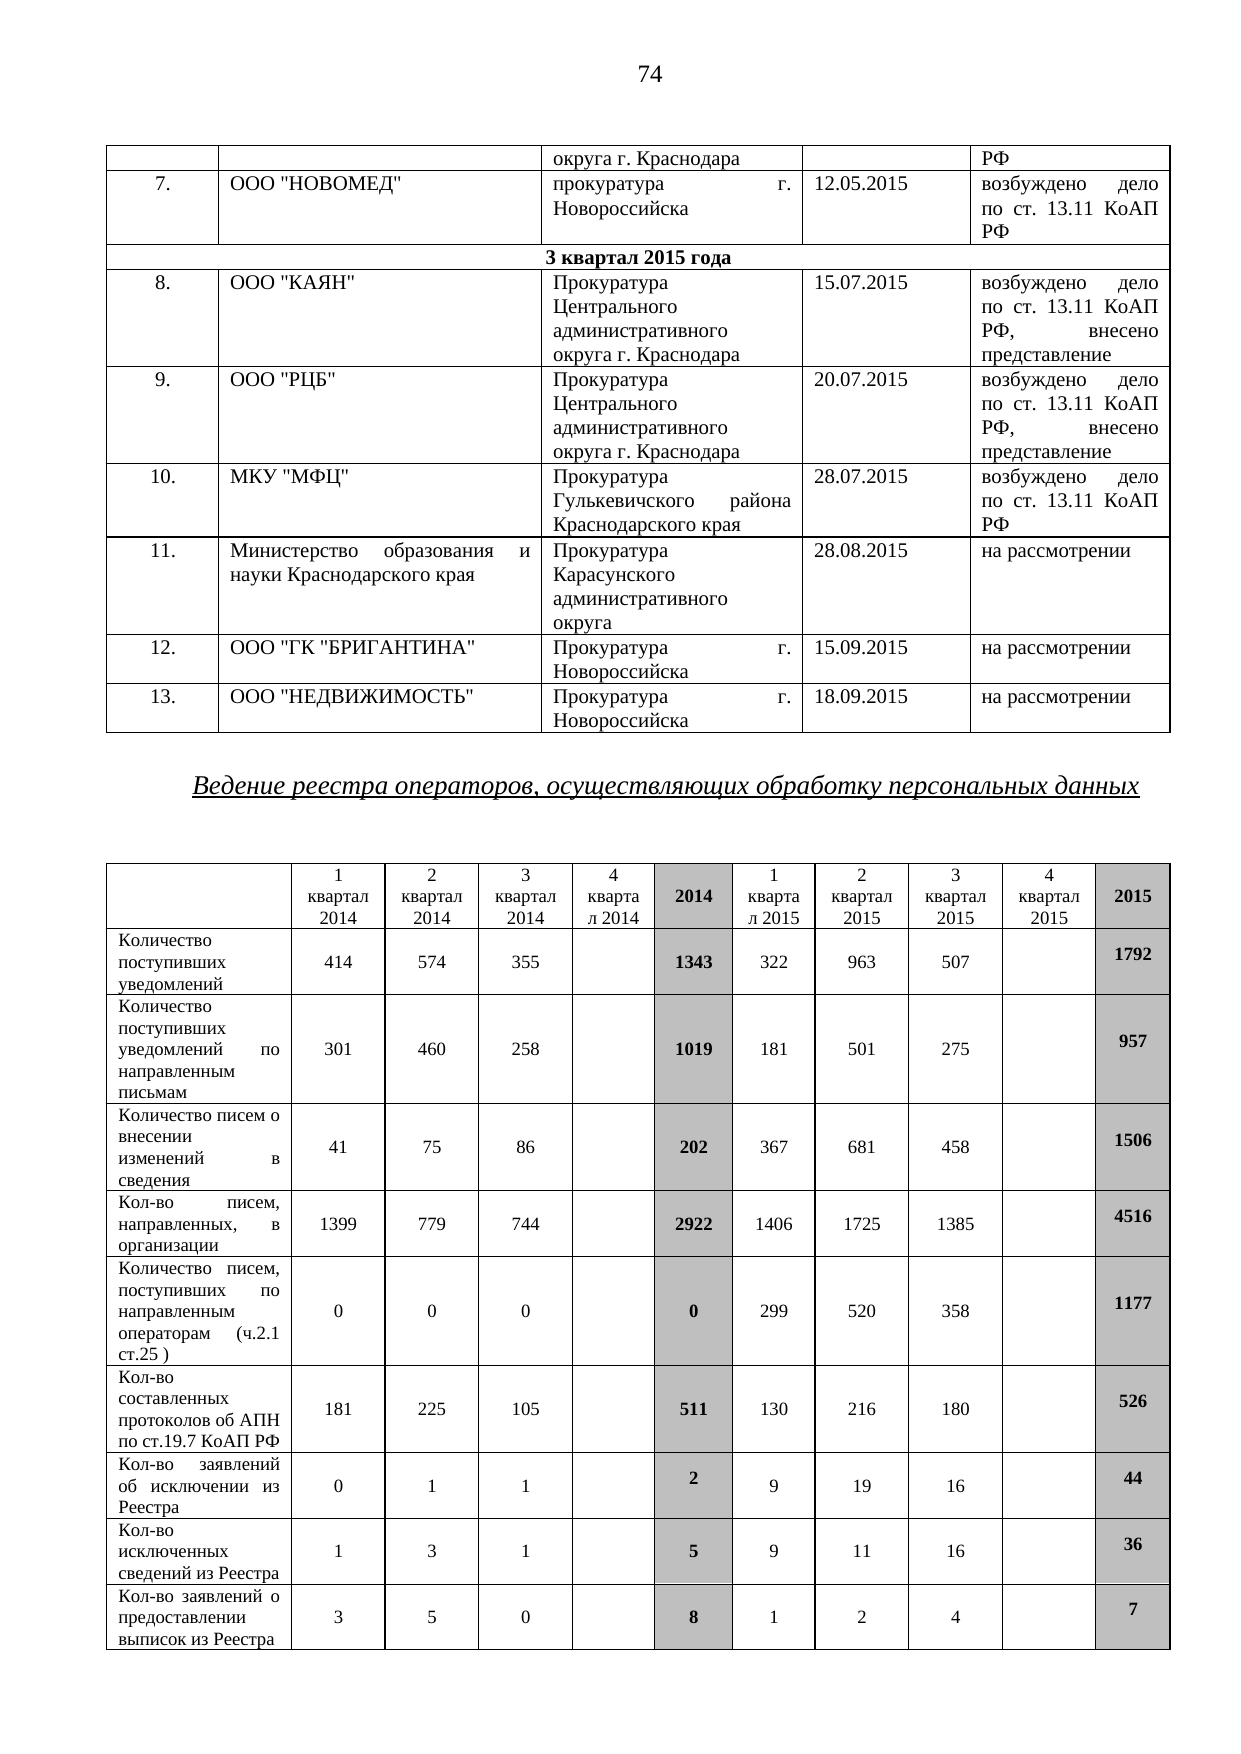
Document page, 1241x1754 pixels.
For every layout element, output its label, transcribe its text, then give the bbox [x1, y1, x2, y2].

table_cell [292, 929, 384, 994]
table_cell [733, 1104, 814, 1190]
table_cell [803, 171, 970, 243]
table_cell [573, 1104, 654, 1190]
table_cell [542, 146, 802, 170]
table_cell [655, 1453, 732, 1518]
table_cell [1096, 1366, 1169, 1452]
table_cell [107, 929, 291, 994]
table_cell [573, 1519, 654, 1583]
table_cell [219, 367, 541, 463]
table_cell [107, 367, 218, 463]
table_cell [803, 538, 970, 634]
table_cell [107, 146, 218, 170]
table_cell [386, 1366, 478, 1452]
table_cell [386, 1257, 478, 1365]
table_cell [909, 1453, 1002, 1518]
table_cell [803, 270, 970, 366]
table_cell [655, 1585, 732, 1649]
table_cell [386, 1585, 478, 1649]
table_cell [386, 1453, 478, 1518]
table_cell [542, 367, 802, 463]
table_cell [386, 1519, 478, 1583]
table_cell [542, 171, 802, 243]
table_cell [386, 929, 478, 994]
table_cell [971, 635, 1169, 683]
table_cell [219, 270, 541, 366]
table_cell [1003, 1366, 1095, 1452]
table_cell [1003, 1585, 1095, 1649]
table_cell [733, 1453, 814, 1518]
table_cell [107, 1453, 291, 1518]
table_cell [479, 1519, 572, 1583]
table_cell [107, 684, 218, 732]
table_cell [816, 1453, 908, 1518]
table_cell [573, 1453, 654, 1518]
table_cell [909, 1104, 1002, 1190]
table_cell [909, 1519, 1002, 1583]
text Ведение реестра операторов, осуществляющих обработку персональных данных [118, 769, 1181, 800]
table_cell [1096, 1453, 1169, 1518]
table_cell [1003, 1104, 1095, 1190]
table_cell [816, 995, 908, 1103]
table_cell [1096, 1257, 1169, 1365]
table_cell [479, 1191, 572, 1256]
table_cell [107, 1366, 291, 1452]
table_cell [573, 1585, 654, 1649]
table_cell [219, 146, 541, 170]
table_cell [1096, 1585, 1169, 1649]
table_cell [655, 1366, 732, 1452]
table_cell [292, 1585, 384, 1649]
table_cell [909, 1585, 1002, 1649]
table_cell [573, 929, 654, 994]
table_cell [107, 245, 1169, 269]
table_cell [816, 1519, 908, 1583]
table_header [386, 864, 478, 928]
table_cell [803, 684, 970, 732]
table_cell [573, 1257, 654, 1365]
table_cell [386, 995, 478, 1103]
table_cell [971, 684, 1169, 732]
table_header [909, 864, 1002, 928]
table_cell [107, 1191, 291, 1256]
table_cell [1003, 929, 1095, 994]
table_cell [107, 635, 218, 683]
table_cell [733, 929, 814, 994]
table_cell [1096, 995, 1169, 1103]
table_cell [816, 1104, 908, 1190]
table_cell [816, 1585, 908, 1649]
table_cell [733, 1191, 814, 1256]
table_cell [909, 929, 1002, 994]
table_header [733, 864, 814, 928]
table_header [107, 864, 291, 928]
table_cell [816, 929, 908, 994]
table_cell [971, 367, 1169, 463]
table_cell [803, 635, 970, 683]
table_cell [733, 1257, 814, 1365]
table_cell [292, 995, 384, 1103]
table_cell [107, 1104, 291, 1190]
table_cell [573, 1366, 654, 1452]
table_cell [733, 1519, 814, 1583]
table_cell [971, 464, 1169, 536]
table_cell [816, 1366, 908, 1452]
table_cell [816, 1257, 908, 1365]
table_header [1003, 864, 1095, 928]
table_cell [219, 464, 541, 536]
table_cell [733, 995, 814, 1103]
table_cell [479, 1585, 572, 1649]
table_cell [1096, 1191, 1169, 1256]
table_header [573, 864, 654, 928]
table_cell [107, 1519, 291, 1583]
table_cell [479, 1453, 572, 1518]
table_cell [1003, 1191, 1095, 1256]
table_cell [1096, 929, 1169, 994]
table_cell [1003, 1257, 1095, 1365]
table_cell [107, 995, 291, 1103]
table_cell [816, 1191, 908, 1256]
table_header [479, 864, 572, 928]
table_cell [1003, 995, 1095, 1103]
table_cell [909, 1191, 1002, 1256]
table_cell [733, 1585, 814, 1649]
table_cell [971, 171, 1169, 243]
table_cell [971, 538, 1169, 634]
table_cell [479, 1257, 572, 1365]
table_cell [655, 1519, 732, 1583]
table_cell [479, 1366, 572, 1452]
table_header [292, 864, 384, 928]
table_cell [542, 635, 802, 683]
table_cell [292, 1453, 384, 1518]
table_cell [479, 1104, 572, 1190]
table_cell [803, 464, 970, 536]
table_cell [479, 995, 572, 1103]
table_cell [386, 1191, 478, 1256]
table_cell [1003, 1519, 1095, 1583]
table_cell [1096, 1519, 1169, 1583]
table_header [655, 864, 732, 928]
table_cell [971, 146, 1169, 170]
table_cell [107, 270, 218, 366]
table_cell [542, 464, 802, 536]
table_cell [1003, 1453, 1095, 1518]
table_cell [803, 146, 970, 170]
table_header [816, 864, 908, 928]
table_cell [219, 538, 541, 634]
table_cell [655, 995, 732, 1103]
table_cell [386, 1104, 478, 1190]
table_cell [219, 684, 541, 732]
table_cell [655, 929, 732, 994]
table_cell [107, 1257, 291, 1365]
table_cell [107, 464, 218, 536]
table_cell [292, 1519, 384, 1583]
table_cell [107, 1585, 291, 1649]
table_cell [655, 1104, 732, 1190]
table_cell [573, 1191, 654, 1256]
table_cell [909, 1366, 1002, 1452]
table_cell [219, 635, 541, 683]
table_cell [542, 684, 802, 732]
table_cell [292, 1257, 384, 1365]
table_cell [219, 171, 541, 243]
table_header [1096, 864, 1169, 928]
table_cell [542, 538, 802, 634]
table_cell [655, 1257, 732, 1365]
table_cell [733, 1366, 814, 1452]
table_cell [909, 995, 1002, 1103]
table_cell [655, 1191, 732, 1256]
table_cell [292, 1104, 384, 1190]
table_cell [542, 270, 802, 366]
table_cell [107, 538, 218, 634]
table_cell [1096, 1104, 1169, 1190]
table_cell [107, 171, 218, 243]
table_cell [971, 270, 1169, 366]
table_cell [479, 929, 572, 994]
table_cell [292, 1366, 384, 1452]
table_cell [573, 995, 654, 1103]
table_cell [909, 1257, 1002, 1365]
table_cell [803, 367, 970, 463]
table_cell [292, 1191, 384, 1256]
